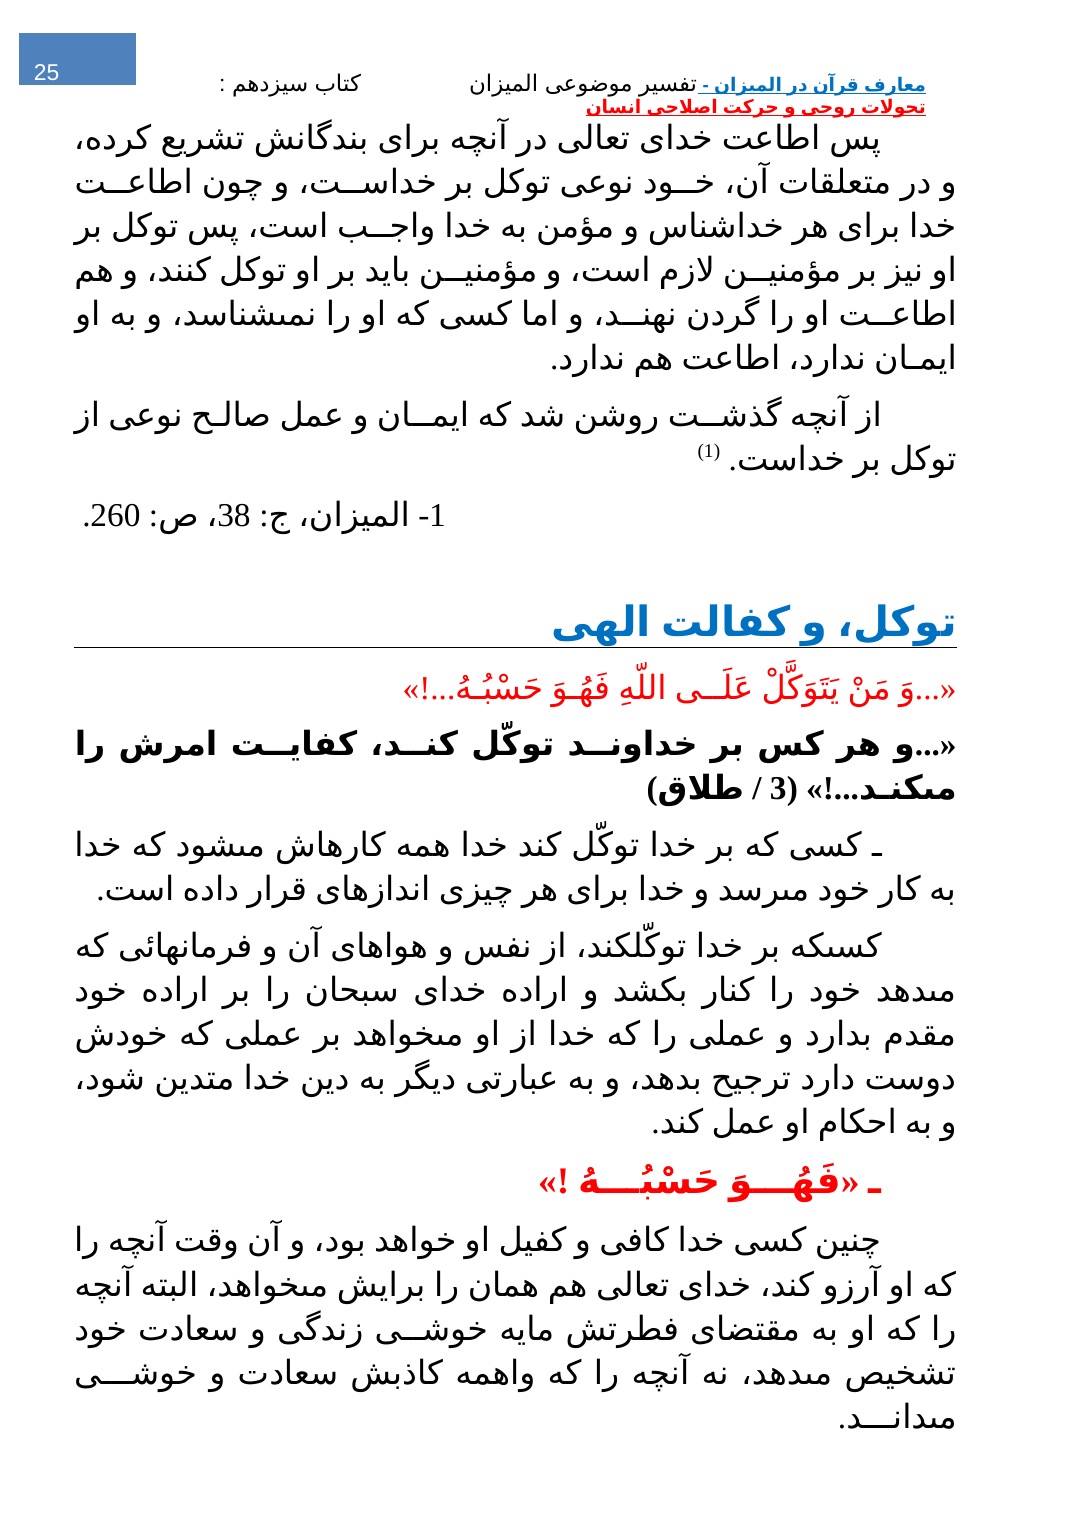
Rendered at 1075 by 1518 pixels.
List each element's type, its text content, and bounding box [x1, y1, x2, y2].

text از آن‏چه گذشــت روشن شد كه ايمــان و عمل صالـح نوعى از توكل بر خداست. (1) [74, 395, 957, 477]
text ـ كسى كه بر خدا توكّل كند خدا همه كاره‏اش مى‏شود كه خدا به كار خود مى‏رسد و خدا براى هر چيزى اندازه‏اى قرار داده است. [74, 825, 957, 908]
text كسى‏كه بر خدا توكّل‏كند، از نفس و هواهاى ‏آن و فرمان‏هائى كه مى‏دهد خود را كنار بكشد و اراده خداى سبحان را بر اراده خود مقدم بدارد و عملى را كه خدا از او مى‏خواهد بر عملى كه خودش دوست دارد ترجيح بدهد، و به عبارتى ديگر به دين خدا متدين شود، و به احكام او عمل كند. [74, 926, 957, 1140]
text «...و هر كس بر خداونــد توكّل كنــد، كفايــت امرش را مى‏كنـد...!» (3 / طلاق) [74, 724, 957, 807]
text پس اطاعت خداى تعالى در آن‏چه براى بندگانش تشريع كرده، و در متعلقات آن، خــود نوعى توكل بر خداســت، و چون اطاعــت خدا براى هر خداشناس و مؤمن به خدا واجــب است، پس توكل بر او نيز بر مؤمنيــن لازم است، و مؤمنيــن بايد بر او توكل كنند، و هم اطاعــت او را گردن نهنــد، و اما كسى كه او را نمى‏شناسد، و به او ايمـان ندارد، اطاعت هم ندارد. [74, 118, 957, 377]
text ـ «فَهُـــوَ حَسْبُـــهُ !» [74, 1159, 957, 1202]
text 1- الميزان، ج: 38، ص: 260. [74, 496, 957, 534]
text «...وَ مَنْ يَتَوَكَّلْ عَلَــى اللّهِ فَهُـوَ حَسْبُـهُ...!» [74, 668, 957, 706]
text چنين كسى خدا كافى و كفيل او خواهد بود، و آن وقت آن‏چه را كه او آرزو كند، خداى تعالى هم همان را برايش مى‏خواهد، البته آن‏چه را كه او به مقتضاى فطرتش مايه خوشــى زندگى و سعادت خود تشخيص مى‏دهد، نه آن‏چه را كه واهمه كاذبش سعادت و خوشـــى مى‏دانـــد. [74, 1221, 957, 1435]
subtitle توكل، و كفالت الهى [74, 597, 957, 647]
